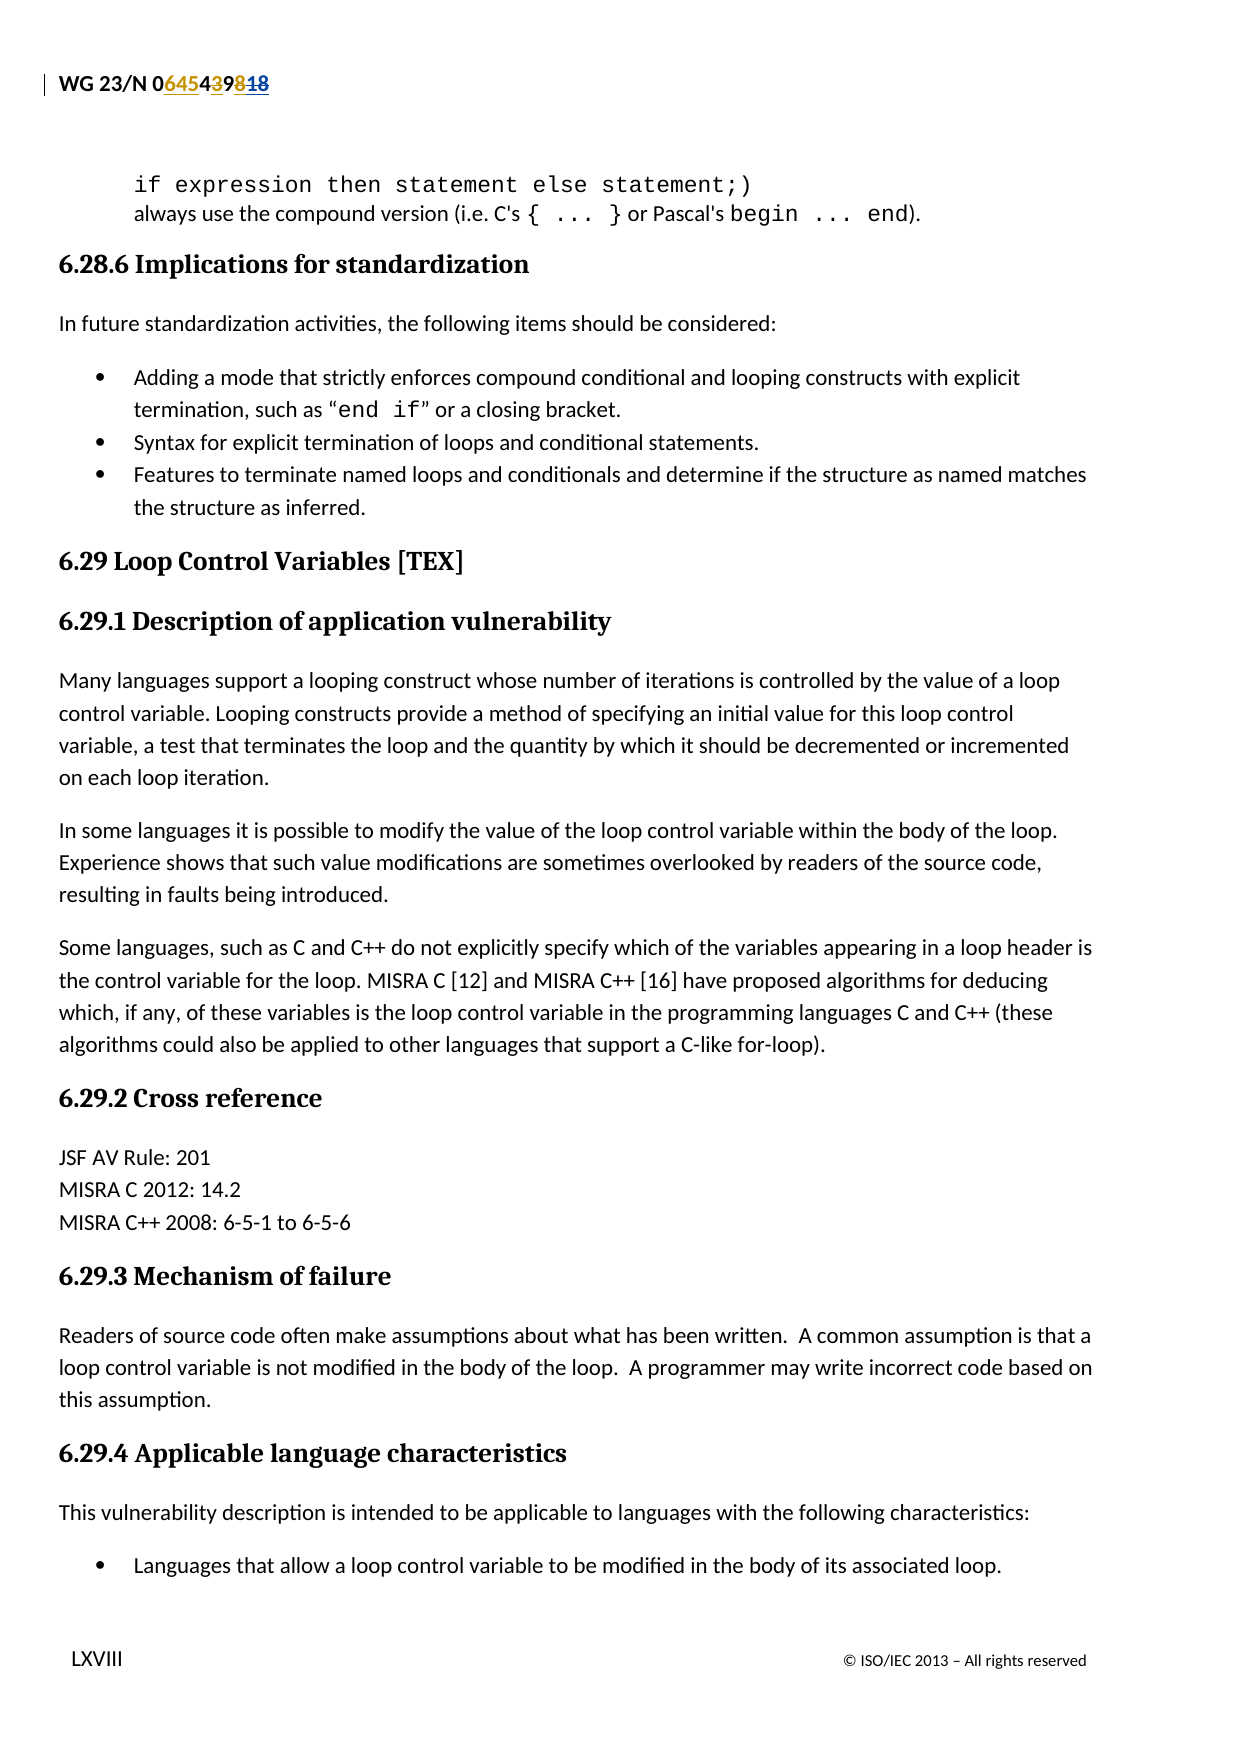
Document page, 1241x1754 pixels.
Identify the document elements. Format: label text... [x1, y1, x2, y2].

list Adding a mode that strictly enforces compound conditional and looping constructs with explicit termination, such as “end if” or a closing bracket. [96, 363, 1099, 424]
text This vulnerability description is intended to be applicable to languages with the following characteristics: [58, 1498, 1099, 1526]
list Syntax for explicit termination of loops and conditional statements. [96, 428, 1099, 456]
list Features to terminate named loops and conditionals and determine if the structure as named matches the structure as inferred. [96, 461, 1099, 521]
subtitle 6.28.6 Implications for standardization [58, 249, 1099, 281]
list Languages that allow a loop control variable to be modified in the body of its associated loop. [96, 1551, 1099, 1579]
subtitle 6.29 Loop Control Variables [TEX] [58, 546, 1099, 577]
text In some languages it is possible to modify the value of the loop control variable within the body of the loop. Experience shows that such value modifications are sometimes overlooked by readers of the source code, resulting in faults being introduced. [58, 816, 1099, 908]
subtitle 6.29.4 Applicable language characteristics [58, 1438, 1099, 1469]
text MISRA C++ 2008: 6-5-1 to 6-5-6 [58, 1208, 1099, 1236]
subtitle 6.29.3 Mechanism of failure [58, 1261, 1099, 1292]
text Some languages, such as C and C++ do not explicitly specify which of the variables appearing in a loop header is the control variable for the loop. MISRA C [12] and MISRA C++ [16] have proposed algorithms for deducing which, if any, of these variables is the loop control variable in the programming languages C and C++ (these algorithms could also be applied to other languages that support a C-like for-loop). [58, 933, 1099, 1058]
subtitle 6.29.1 Description of application vulnerability [58, 606, 1099, 638]
text Readers of source code often make assumptions about what has been written. A common assumption is that a loop control variable is not modified in the body of the loop. A programmer may write incorrect code based on this assumption. [58, 1321, 1099, 1413]
text Many languages support a looping construct whose number of iterations is controlled by the value of a loop control variable. Looping constructs provide a method of specifying an initial value for this loop control variable, a test that terminates the loop and the quantity by which it should be decremented or incremented on each loop iteration. [58, 667, 1099, 791]
subtitle 6.29.2 Cross reference [58, 1083, 1099, 1114]
text In future standardization activities, the following items should be considered: [58, 309, 1099, 338]
text if expression then statement else statement;) [133, 173, 1099, 199]
text JSF AV Rule: 201 [58, 1143, 1099, 1171]
text always use the compound version (i.e. C's { ... } or Pascal's begin ... end). [133, 199, 1099, 229]
text MISRA C 2012: 14.2 [58, 1175, 1099, 1203]
